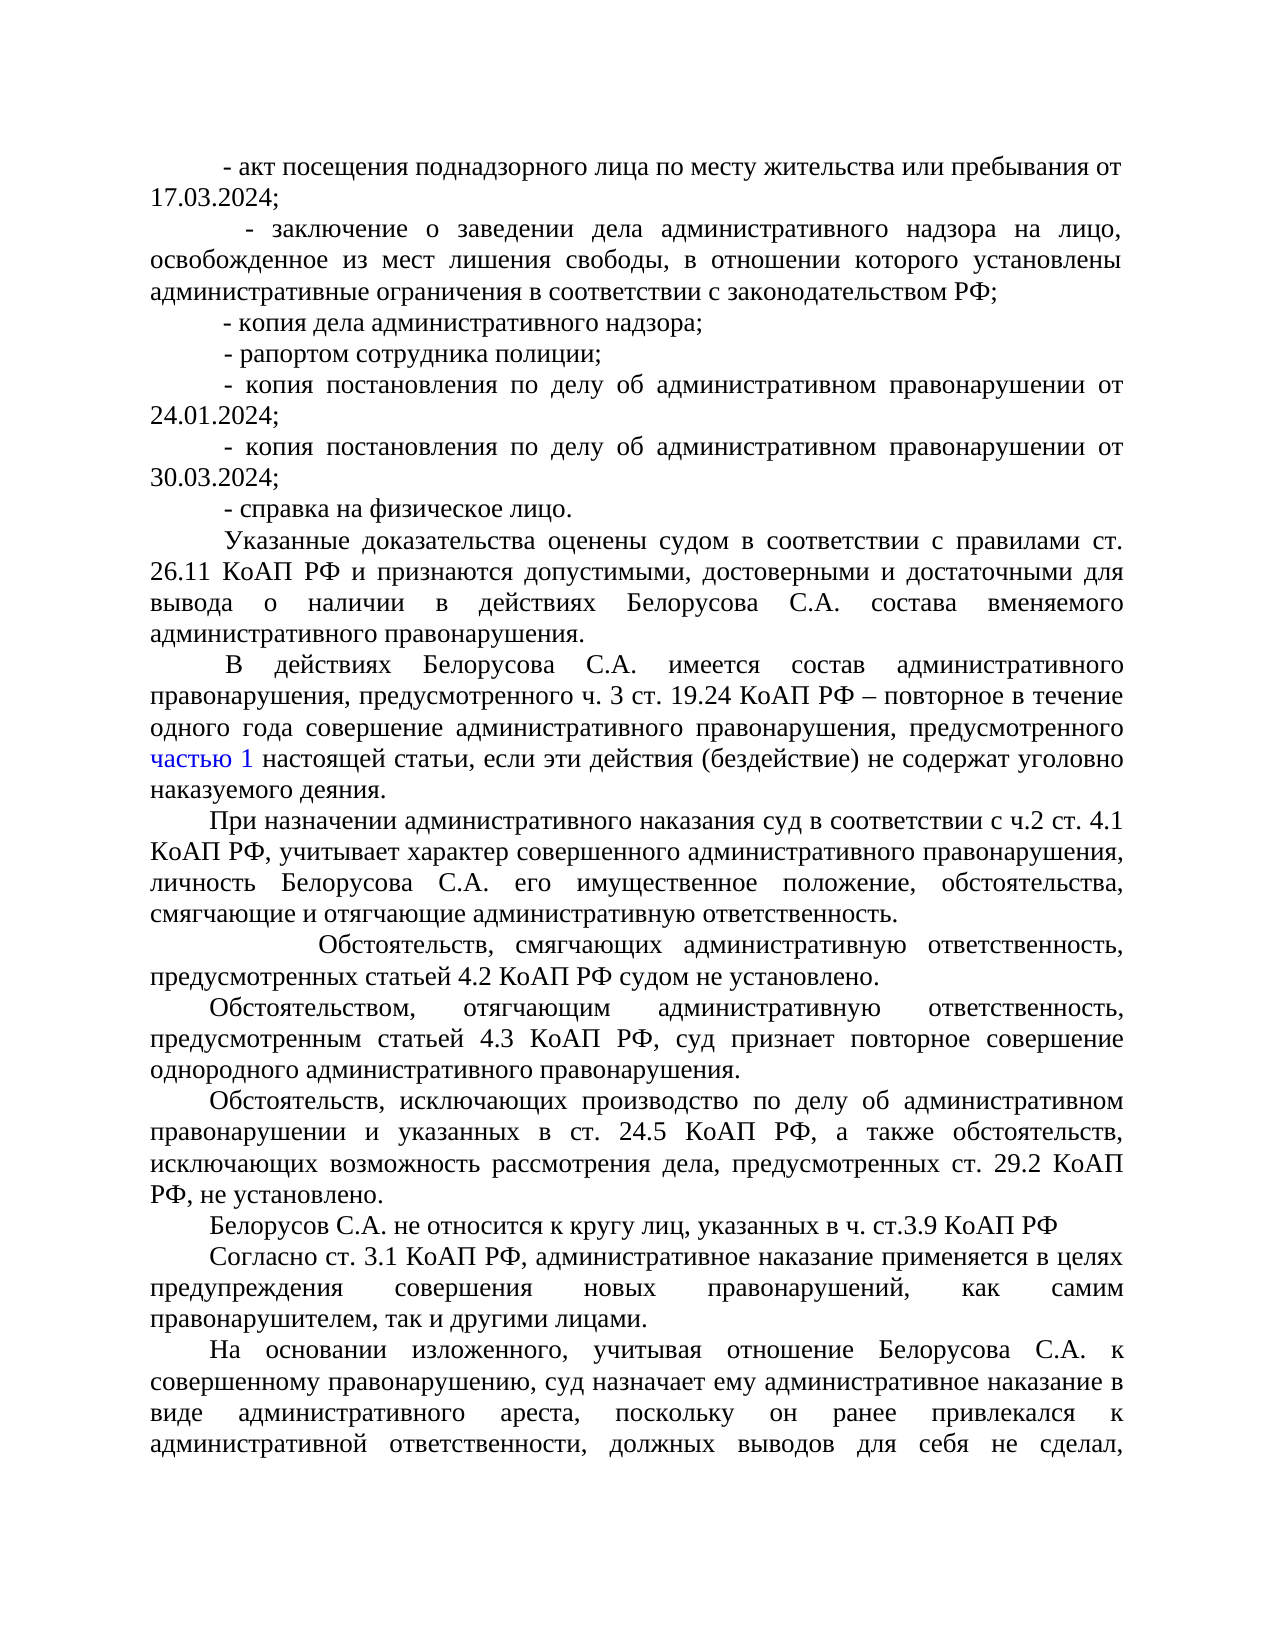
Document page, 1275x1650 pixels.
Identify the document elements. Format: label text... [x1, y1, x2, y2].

text - справка на физическое лицо. [150, 493, 1125, 524]
text Согласно ст. 3.1 КоАП РФ, административное наказание применяется в целях предупреждения совершения новых правонарушений, как самим правонарушителем, так и другими лицами. [150, 1240, 1125, 1333]
text Белорусов С.А. не относится к кругу лиц, указанных в ч. ст.3.9 КоАП РФ [150, 1209, 1125, 1240]
text Обстоятельством, отягчающим административную ответственность, предусмотренным статьей 4.3 КоАП РФ, суд признает повторное совершение однородного административного правонарушения. [150, 991, 1125, 1084]
text Обстоятельств, смягчающих административную ответственность, предусмотренных статьей 4.2 КоАП РФ судом не установлено. [150, 929, 1125, 991]
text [150, 1333, 1125, 1458]
text - акт посещения поднадзорного лица по месту жительства или пребывания от 17.03.2024; [150, 150, 1123, 212]
text - копия постановления по делу об административном правонарушении от 30.03.2024; [150, 430, 1125, 493]
text Указанные доказательства оценены судом в соответствии с правилами ст. 26.11 КоАП РФ и признаются допустимыми, достоверными и достаточными для вывода о наличии в действиях Белорусова С.А. состава вменяемого административного правонарушения. [150, 524, 1125, 648]
text Обстоятельств, исключающих производство по делу об административном правонарушении и указанных в ст. 24.5 КоАП РФ, а также обстоятельств, исключающих возможность рассмотрения дела, предусмотренных ст. 29.2 КоАП РФ, не установлено. [150, 1084, 1125, 1209]
text - копия постановления по делу об административном правонарушении от 24.01.2024; [150, 368, 1125, 430]
text В действиях Белорусова С.А. имеется состав административного правонарушения, предусмотренного ч. 3 ст. 19.24 КоАП РФ – повторное в течение одного года совершение административного правонарушения, предусмотренного частью 1 настоящей статьи, если эти действия (бездействие) не содержат уголовно наказуемого деяния. [150, 648, 1125, 804]
text При назначении административного наказания суд в соответствии с ч.2 ст. 4.1 КоАП РФ, учитывает характер совершенного административного правонарушения, личность Белорусова С.А. его имущественное положение, обстоятельства, смягчающие и отягчающие административную ответственность. [150, 804, 1125, 929]
text - заключение о заведении дела административного надзора на лицо, освобожденное из мест лишения свободы, в отношении которого установлены административные ограничения в соответствии с законодательством РФ; [150, 212, 1123, 306]
text - копия дела административного надзора; [150, 306, 1123, 337]
text - рапортом сотрудника полиции; [150, 337, 1125, 368]
